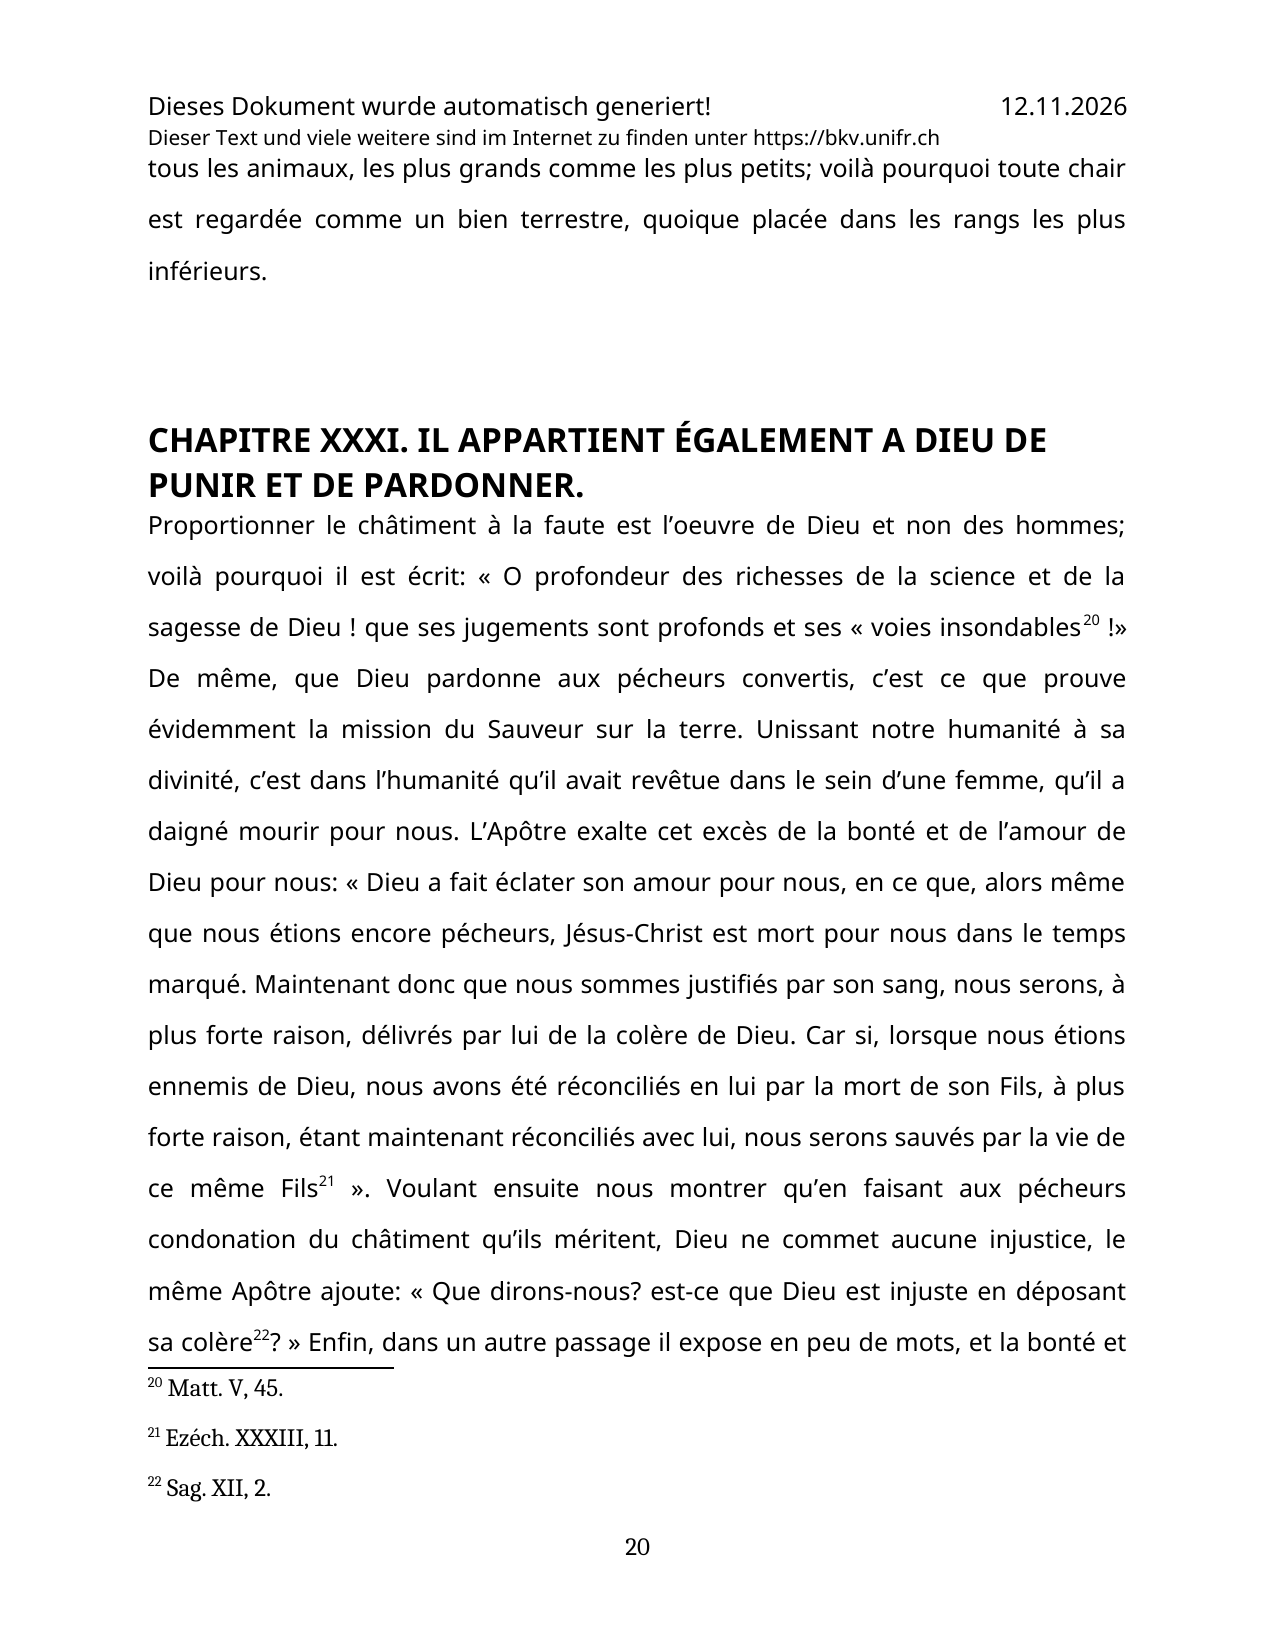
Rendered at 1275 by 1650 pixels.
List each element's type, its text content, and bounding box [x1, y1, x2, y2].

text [148, 151, 1127, 287]
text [148, 507, 1127, 1358]
subtitle CHAPITRE XXXI. IL APPARTIENT ÉGALEMENT A DIEU DE PUNIR ET DE PARDONNER. [148, 417, 1127, 507]
